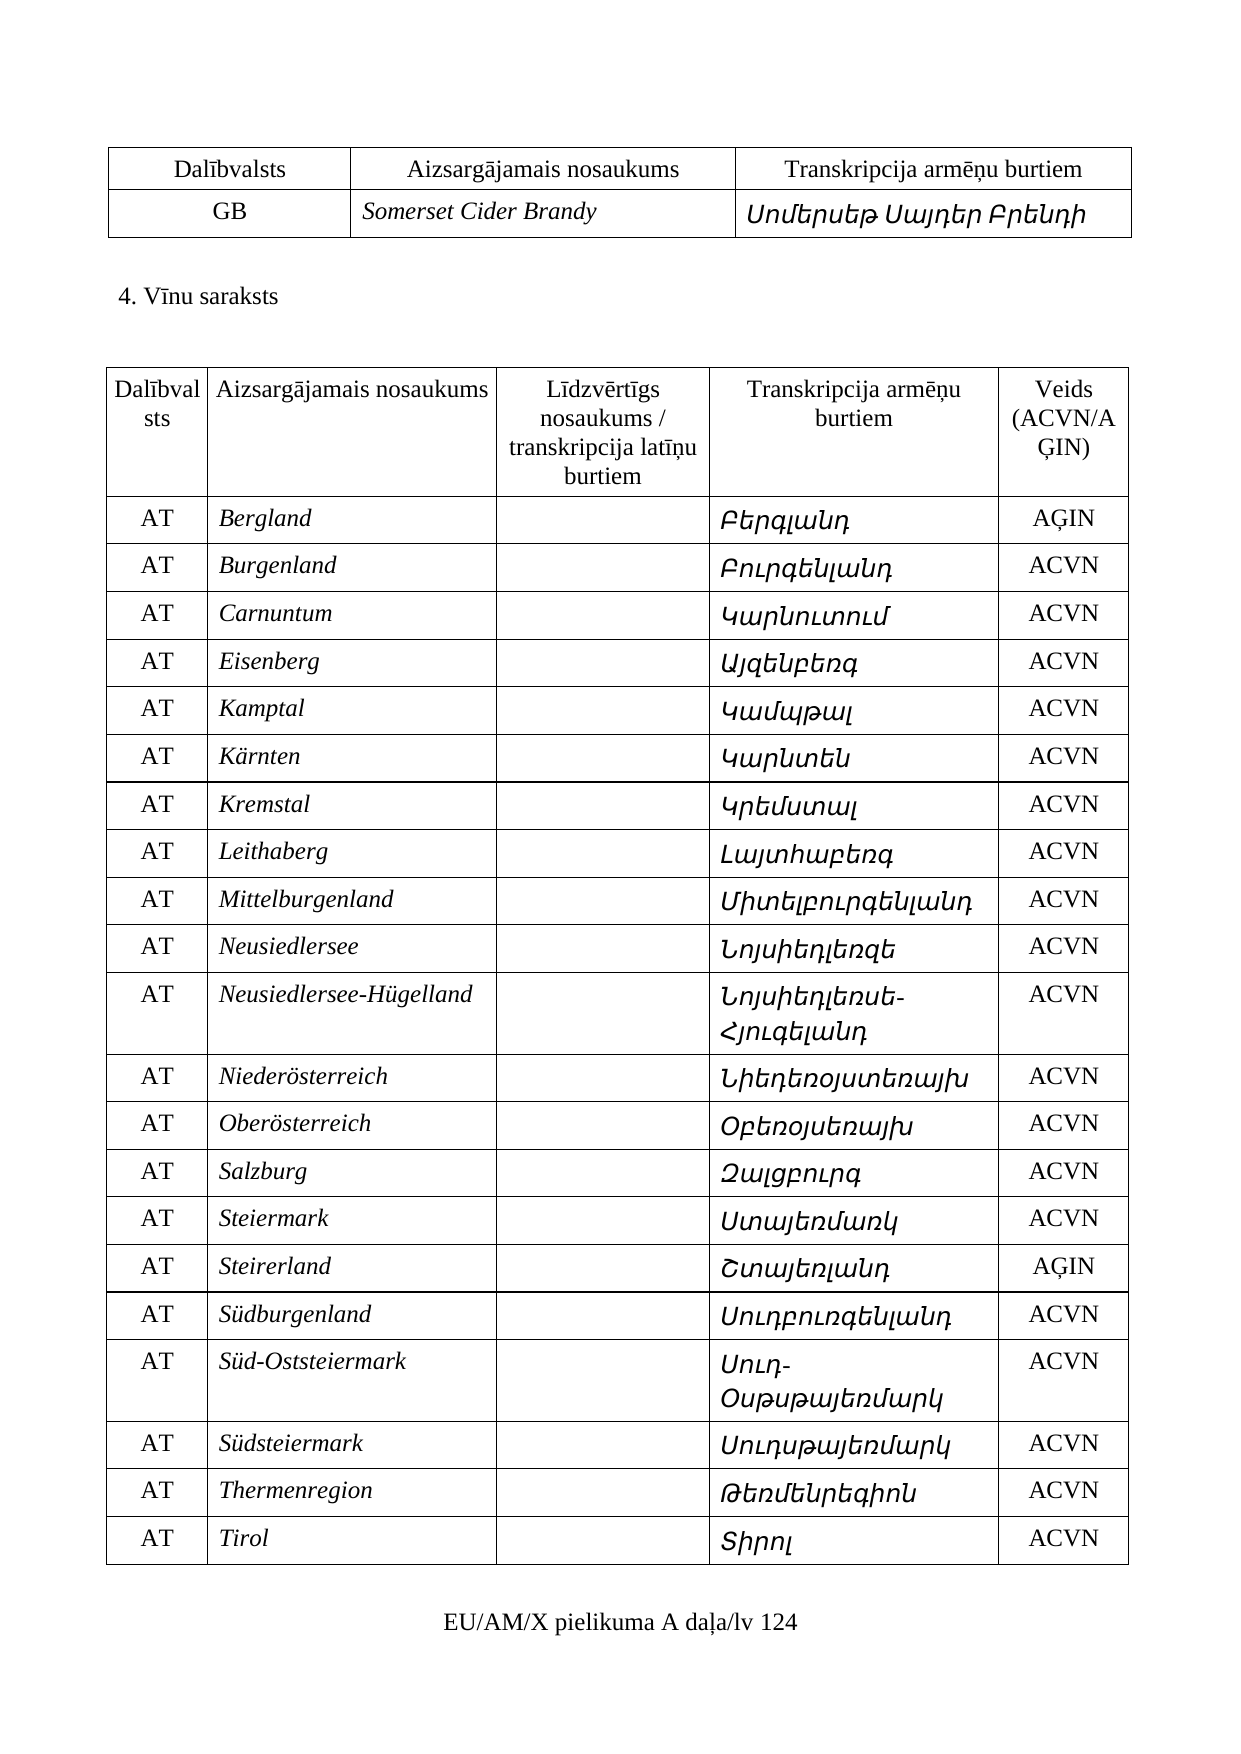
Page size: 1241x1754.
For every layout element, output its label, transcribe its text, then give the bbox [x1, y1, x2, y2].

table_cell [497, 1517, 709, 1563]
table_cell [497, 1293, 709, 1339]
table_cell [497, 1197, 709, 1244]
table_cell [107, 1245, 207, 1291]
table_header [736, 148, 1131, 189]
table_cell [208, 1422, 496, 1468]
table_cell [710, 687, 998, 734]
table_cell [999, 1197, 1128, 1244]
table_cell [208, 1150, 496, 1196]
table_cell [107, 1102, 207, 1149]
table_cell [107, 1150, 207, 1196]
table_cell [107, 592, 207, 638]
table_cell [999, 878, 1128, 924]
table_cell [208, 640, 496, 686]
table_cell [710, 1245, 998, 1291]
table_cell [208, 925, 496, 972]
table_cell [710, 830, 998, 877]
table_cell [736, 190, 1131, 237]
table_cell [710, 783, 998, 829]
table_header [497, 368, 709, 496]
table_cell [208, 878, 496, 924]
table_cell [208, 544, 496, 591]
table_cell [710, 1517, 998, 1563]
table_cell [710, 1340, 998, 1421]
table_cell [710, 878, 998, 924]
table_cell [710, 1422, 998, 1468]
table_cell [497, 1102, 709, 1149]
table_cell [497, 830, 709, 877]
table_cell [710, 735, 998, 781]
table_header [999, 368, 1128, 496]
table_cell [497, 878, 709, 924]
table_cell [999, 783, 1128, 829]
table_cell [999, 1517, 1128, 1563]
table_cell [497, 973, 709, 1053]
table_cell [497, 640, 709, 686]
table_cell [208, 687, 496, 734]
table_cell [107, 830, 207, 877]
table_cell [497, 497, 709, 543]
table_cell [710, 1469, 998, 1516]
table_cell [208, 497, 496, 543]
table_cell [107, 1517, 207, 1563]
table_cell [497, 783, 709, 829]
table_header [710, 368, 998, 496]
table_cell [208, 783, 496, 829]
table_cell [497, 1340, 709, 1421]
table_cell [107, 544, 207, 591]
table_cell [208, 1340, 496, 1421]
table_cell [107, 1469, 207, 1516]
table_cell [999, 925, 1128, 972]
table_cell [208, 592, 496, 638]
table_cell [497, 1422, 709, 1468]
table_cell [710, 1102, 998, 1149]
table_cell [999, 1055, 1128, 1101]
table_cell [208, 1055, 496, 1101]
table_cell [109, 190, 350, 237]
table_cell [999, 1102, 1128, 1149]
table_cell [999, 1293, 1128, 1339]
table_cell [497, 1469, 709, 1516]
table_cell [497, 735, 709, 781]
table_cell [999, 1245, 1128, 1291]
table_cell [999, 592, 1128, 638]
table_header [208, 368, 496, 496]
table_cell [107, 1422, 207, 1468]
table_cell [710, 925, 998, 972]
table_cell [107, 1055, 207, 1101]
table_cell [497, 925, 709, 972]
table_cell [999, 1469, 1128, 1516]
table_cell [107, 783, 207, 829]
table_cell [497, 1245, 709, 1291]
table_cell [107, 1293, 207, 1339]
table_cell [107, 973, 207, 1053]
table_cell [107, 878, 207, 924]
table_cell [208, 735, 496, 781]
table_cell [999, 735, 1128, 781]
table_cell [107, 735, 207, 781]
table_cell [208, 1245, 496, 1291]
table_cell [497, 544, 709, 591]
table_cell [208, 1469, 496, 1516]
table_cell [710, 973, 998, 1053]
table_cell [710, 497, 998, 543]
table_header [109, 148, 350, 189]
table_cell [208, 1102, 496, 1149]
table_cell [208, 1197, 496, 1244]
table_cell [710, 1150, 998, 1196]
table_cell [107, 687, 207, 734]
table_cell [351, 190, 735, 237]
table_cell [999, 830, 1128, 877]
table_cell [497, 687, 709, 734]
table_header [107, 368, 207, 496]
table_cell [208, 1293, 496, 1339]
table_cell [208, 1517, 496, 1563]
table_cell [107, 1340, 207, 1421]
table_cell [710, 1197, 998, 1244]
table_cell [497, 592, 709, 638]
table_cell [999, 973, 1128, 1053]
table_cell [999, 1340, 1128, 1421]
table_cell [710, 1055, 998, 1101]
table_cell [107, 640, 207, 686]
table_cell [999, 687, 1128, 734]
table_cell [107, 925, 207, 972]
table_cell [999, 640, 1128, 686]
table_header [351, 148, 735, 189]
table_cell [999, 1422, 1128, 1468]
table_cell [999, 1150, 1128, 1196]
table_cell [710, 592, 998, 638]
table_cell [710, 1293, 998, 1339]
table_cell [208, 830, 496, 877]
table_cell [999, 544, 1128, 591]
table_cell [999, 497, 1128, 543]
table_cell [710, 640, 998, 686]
text 4. Vīnu saraksts [118, 281, 1122, 310]
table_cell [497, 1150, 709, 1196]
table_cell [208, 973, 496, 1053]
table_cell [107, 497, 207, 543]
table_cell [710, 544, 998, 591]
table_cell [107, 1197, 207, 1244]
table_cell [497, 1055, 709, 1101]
